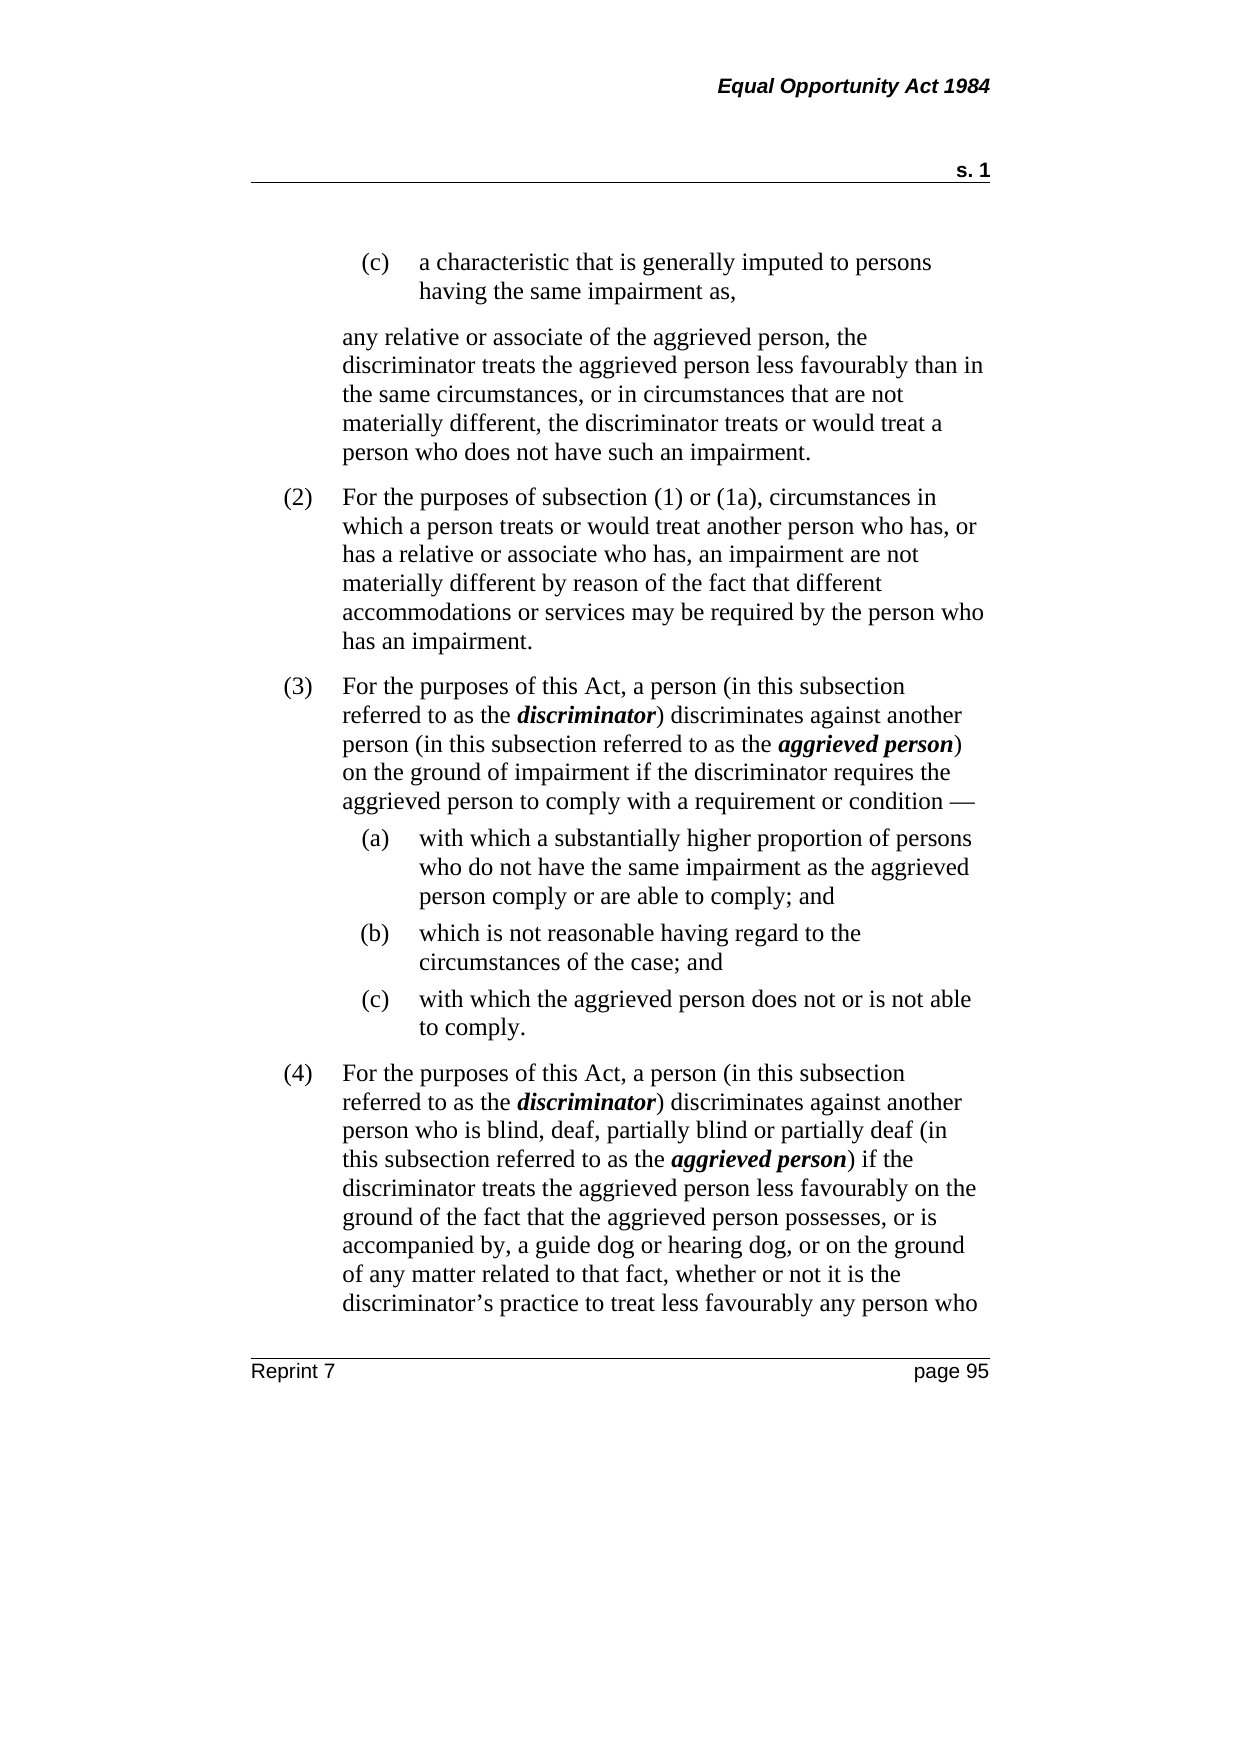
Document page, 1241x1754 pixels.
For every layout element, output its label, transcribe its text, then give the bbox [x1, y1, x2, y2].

text (c) a characteristic that is generally imputed to persons having the same impairment as, [251, 247, 990, 305]
text (a) with which a substantially higher proportion of persons who do not have the same impairment as the aggrieved person comply or are able to comply; and [251, 823, 990, 909]
text (3) For the purposes of this Act, a person (in this subsection referred to as the discriminator) discriminates against another person (in this subsection referred to as the aggrieved person) on the ground of impairment if the discriminator requires the aggrieved person to comply with a requirement or condition — [251, 671, 990, 815]
text any relative or associate of the aggrieved person, the discriminator treats the aggrieved person less favourably than in the same circumstances, or in circumstances that are not materially different, the discriminator treats or would treat a person who does not have such an impairment. [251, 322, 990, 465]
text (2) For the purposes of subsection (1) or (1a), circumstances in which a person treats or would treat another person who has, or has a relative or associate who has, an impairment are not materially different by reason of the fact that different accommodations or services may be required by the person who has an impairment. [251, 482, 990, 654]
text (c) with which the aggrieved person does not or is not able to comply. [251, 984, 990, 1041]
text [251, 1058, 990, 1317]
text (b) which is not reasonable having regard to the circumstances of the case; and [251, 918, 990, 975]
